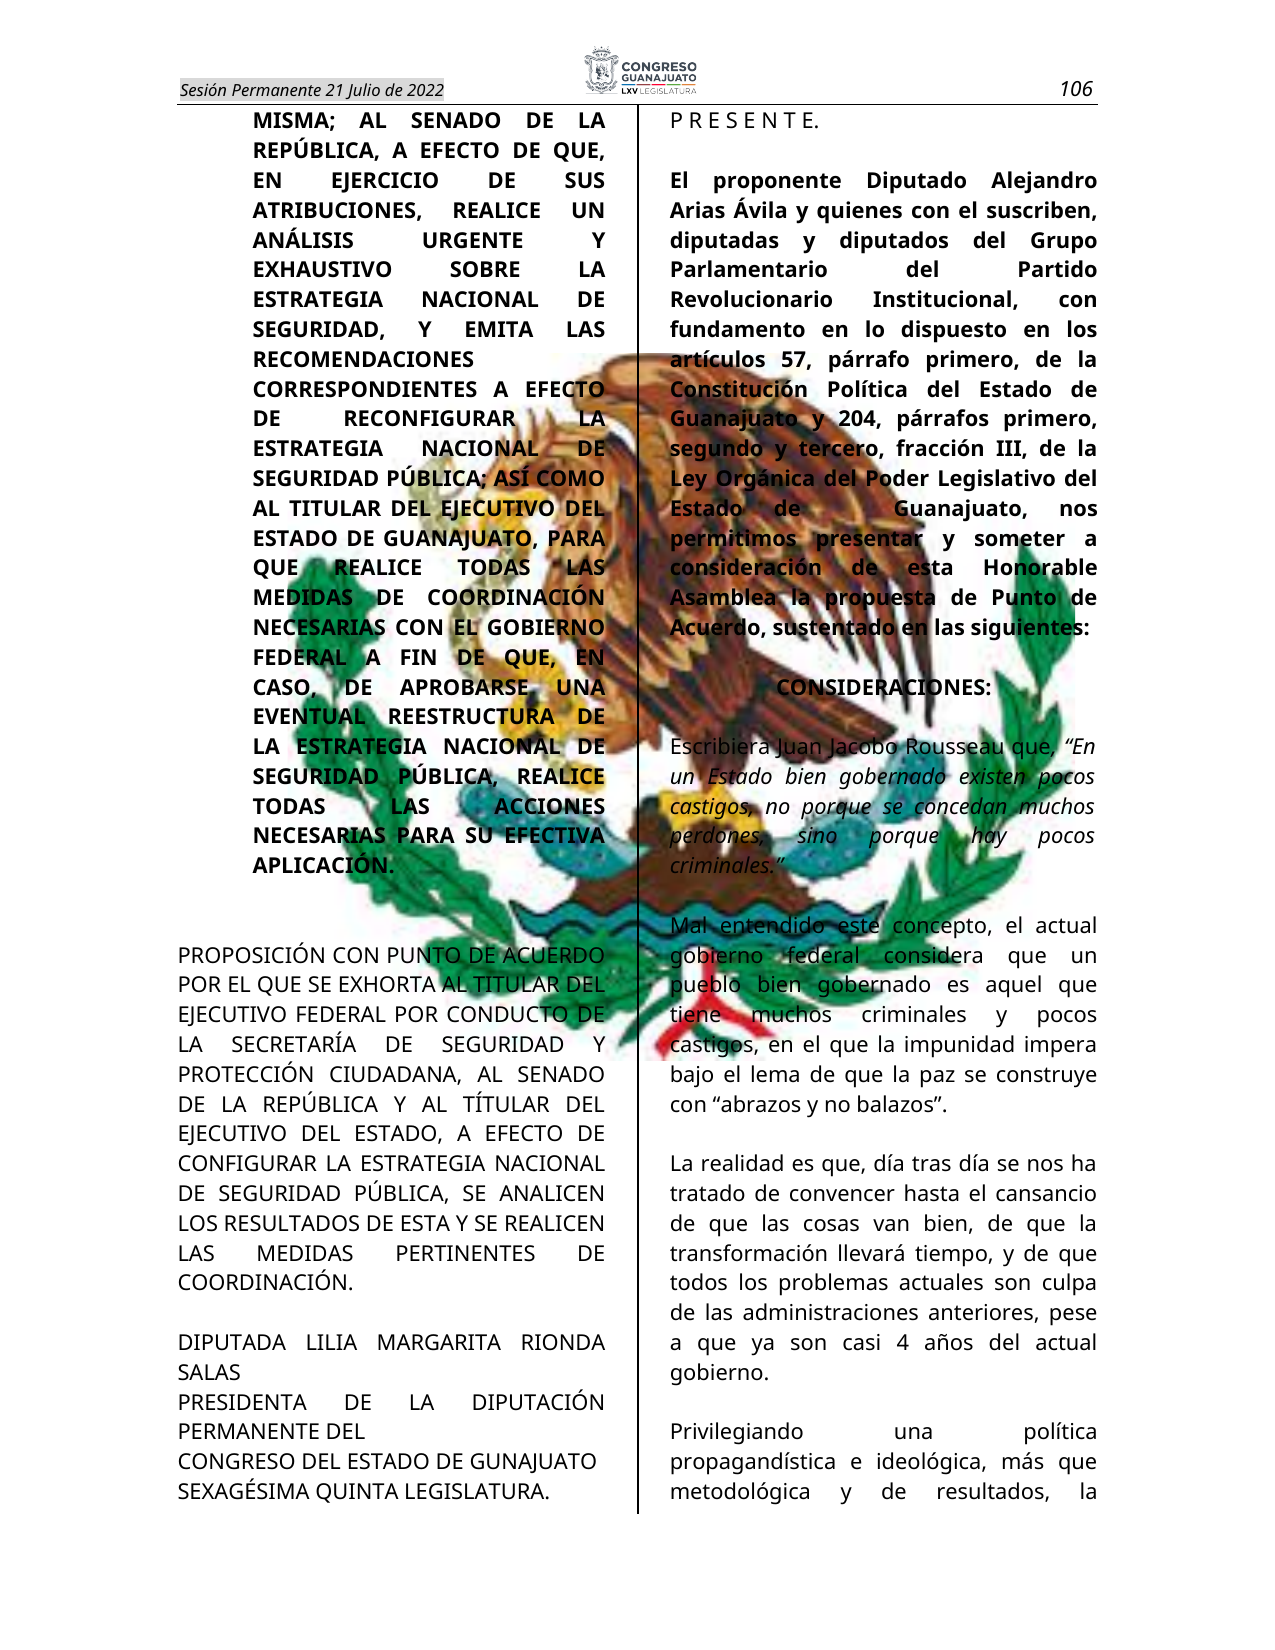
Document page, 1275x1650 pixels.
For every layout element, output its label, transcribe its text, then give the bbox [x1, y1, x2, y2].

text PROPOSICIÓN CON PUNTO DE ACUERDO POR EL QUE SE EXHORTA AL TITULAR DEL EJECUTIVO FEDERAL POR CONDUCTO DE LA SECRETARÍA DE SEGURIDAD Y PROTECCIÓN CIUDADANA, AL SENADO DE LA REPÚBLICA Y AL TÍTULAR DEL EJECUTIVO DEL ESTADO, A EFECTO DE CONFIGURAR LA ESTRATEGIA NACIONAL DE SEGURIDAD PÚBLICA, SE ANALICEN LOS RESULTADOS DE ESTA Y SE REALICEN LAS MEDIDAS PERTINENTES DE COORDINACIÓN. [177, 939, 605, 1297]
text CONSIDERACIONES: [669, 671, 1098, 701]
text El proponente Diputado Alejandro Arias Ávila y quienes con el suscriben, diputadas y diputados del Grupo Parlamentario del Partido Revolucionario Institucional, con fundamento en lo dispuesto en los artículos 57, párrafo primero, de la Constitución Política del Estado de Guanajuato y 204, párrafos primero, segundo y tercero, fracción III, de la Ley Orgánica del Poder Legislativo del Estado de Guanajuato, nos permitimos presentar y someter a consideración de esta Honorable Asamblea la propuesta de Punto de Acuerdo, sustentado en las siguientes: [669, 165, 1098, 642]
picture [639, 353, 1075, 1061]
text La realidad es que, día tras día se nos ha tratado de convencer hasta el cansancio de que las cosas van bien, de que la transformación llevará tiempo, y de que todos los problemas actuales son culpa de las administraciones anteriores, pese a que ya son casi 4 años del actual gobierno. [669, 1148, 1098, 1386]
text Mal entendido este concepto, el actual gobierno federal considera que un pueblo bien gobernado es aquel que tiene muchos criminales y pocos castigos, en el que la impunidad impera bajo el lema de que la paz se construye con “abrazos y no balazos”. [669, 910, 1098, 1118]
text DIPUTADA LILIA MARGARITA RIONDA SALAS [177, 1327, 605, 1386]
picture [584, 46, 697, 94]
picture [287, 353, 637, 1061]
text SEXAGÉSIMA QUINTA LEGISLATURA. [177, 1476, 605, 1506]
text Escribiera Juan Jacobo Rousseau que, “En un Estado bien gobernado existen pocos castigos, no porque se concedan muchos perdones, sino porque hay pocos criminales.” [669, 731, 1098, 880]
text CONGRESO DEL ESTADO DE GUNAJUATO [177, 1446, 605, 1476]
text PRESIDENTA DE LA DIPUTACIÓN PERMANENTE DEL [177, 1386, 605, 1446]
text P R E S E N T E. [669, 105, 1098, 135]
